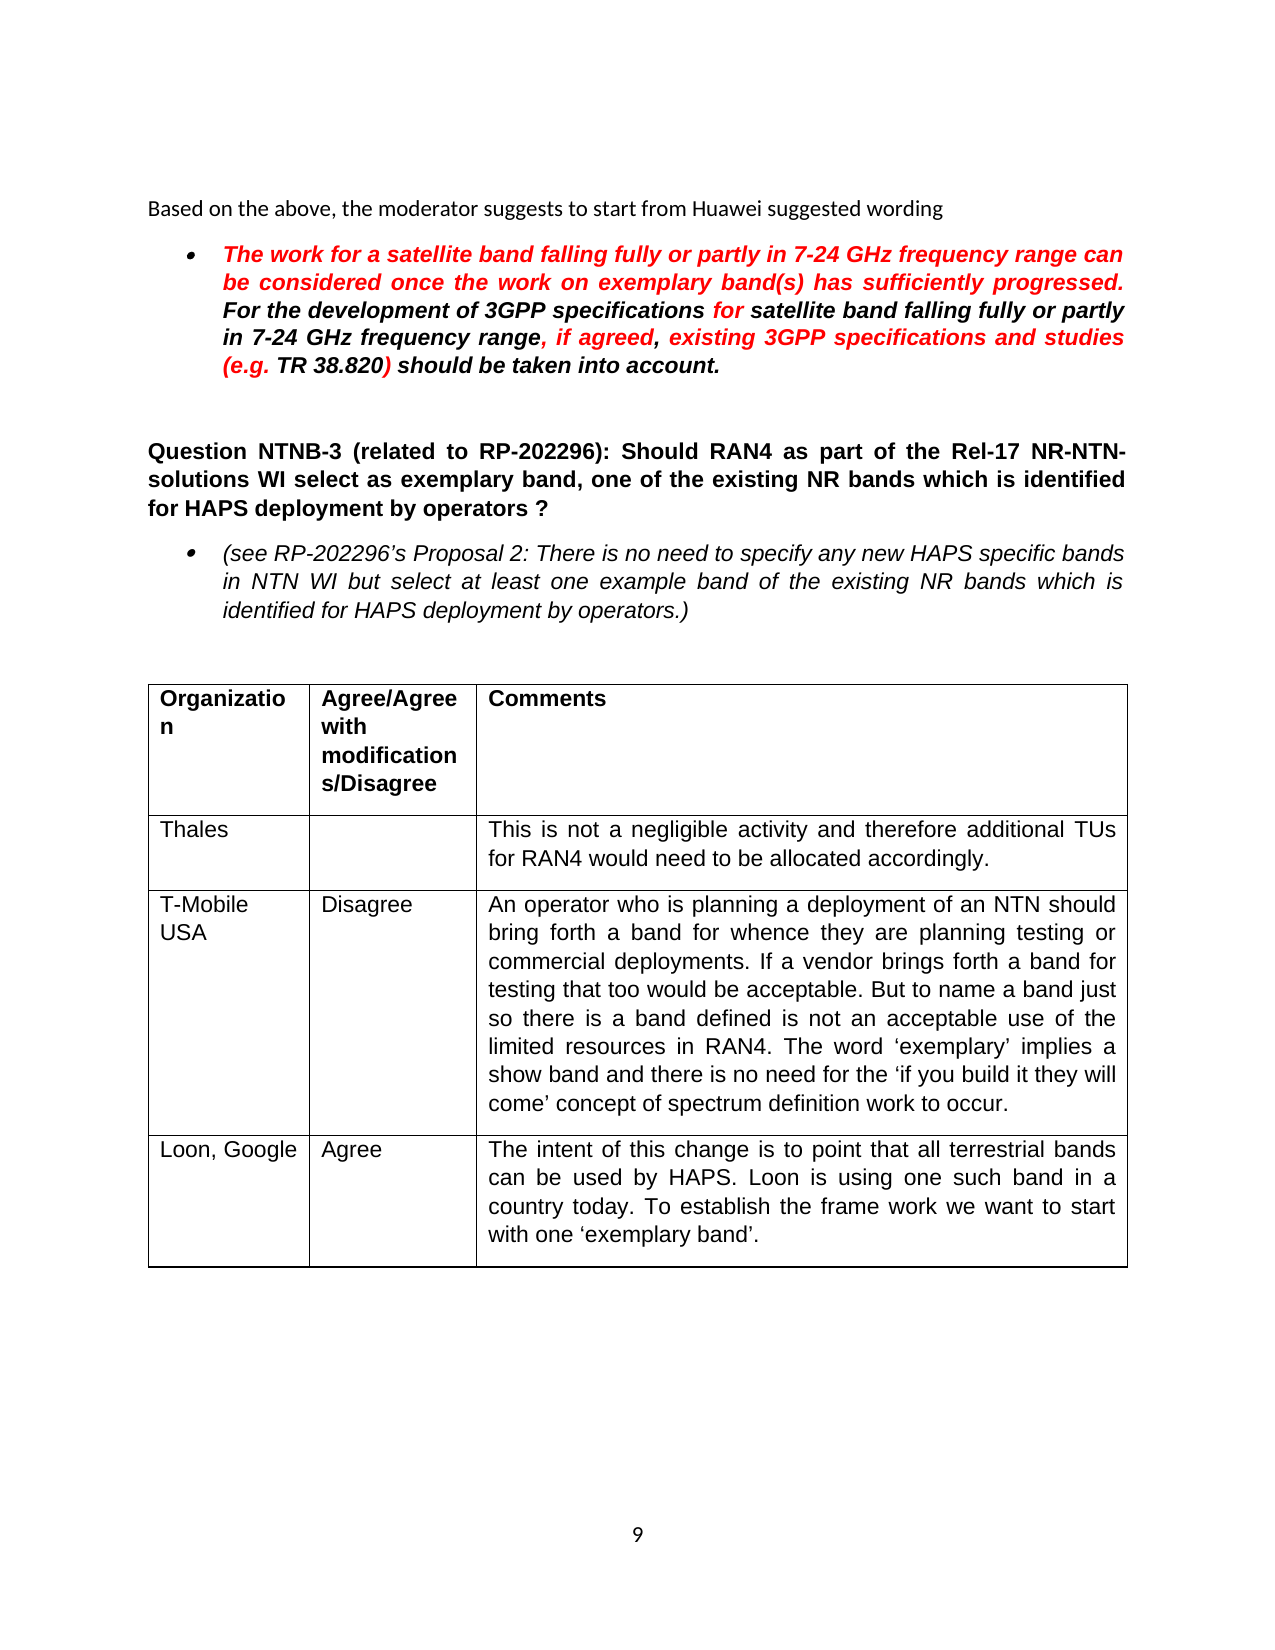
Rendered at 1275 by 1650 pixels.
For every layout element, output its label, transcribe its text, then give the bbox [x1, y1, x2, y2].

table_cell Disagree [310, 891, 476, 1135]
table_cell T-Mobile USA [149, 891, 309, 1135]
table_cell Agree [310, 1136, 476, 1266]
table_cell Thales [149, 816, 309, 890]
table_cell The intent of this change is to point that all terrestrial bands can be used by HAPS. Loon is using one such band in a country today. To establish the frame work we want to start with one ‘exemplary band’. [477, 1136, 1127, 1266]
list The work for a satellite band falling fully or partly in 7-24 GHz frequency range can be considered once the work on exemplary band(s) has sufficiently progressed. For the development of 3GPP specifications for satellite band falling fully or partly in 7-24 GHz frequency range, if agreed, existing 3GPP specifications and studies (e.g. TR 38.820) should be taken into account. [185, 241, 1127, 378]
text Question NTNB-3 (related to RP-202296): Should RAN4 as part of the Rel-17 NR-NTN-solutions WI select as exemplary band, one of the existing NR bands which is identified for HAPS deployment by operators ? [148, 438, 1127, 521]
table_cell This is not a negligible activity and therefore additional TUs for RAN4 would need to be allocated accordingly. [477, 816, 1127, 890]
text Based on the above, the moderator suggests to start from Huawei suggested wording [148, 194, 1127, 223]
table_cell An operator who is planning a deployment of an NTN should bring forth a band for whence they are planning testing or commercial deployments. If a vendor brings forth a band for testing that too would be acceptable. But to name a band just so there is a band defined is not an acceptable use of the limited resources in RAN4. The word ‘exemplary’ implies a show band and there is no need for the ‘if you build it they will come’ concept of spectrum definition work to occur. [477, 891, 1127, 1135]
table_header Comments [477, 685, 1127, 815]
table_header Organization [149, 685, 309, 815]
table_header Agree/Agree with modifications/Disagree [310, 685, 476, 815]
table_cell [310, 816, 476, 890]
list (see RP-202296’s Proposal 2: There is no need to specify any new HAPS specific bands in NTN WI but select at least one example band of the existing NR bands which is identified for HAPS deployment by operators.) [185, 540, 1127, 623]
table_cell Loon, Google [149, 1136, 309, 1266]
